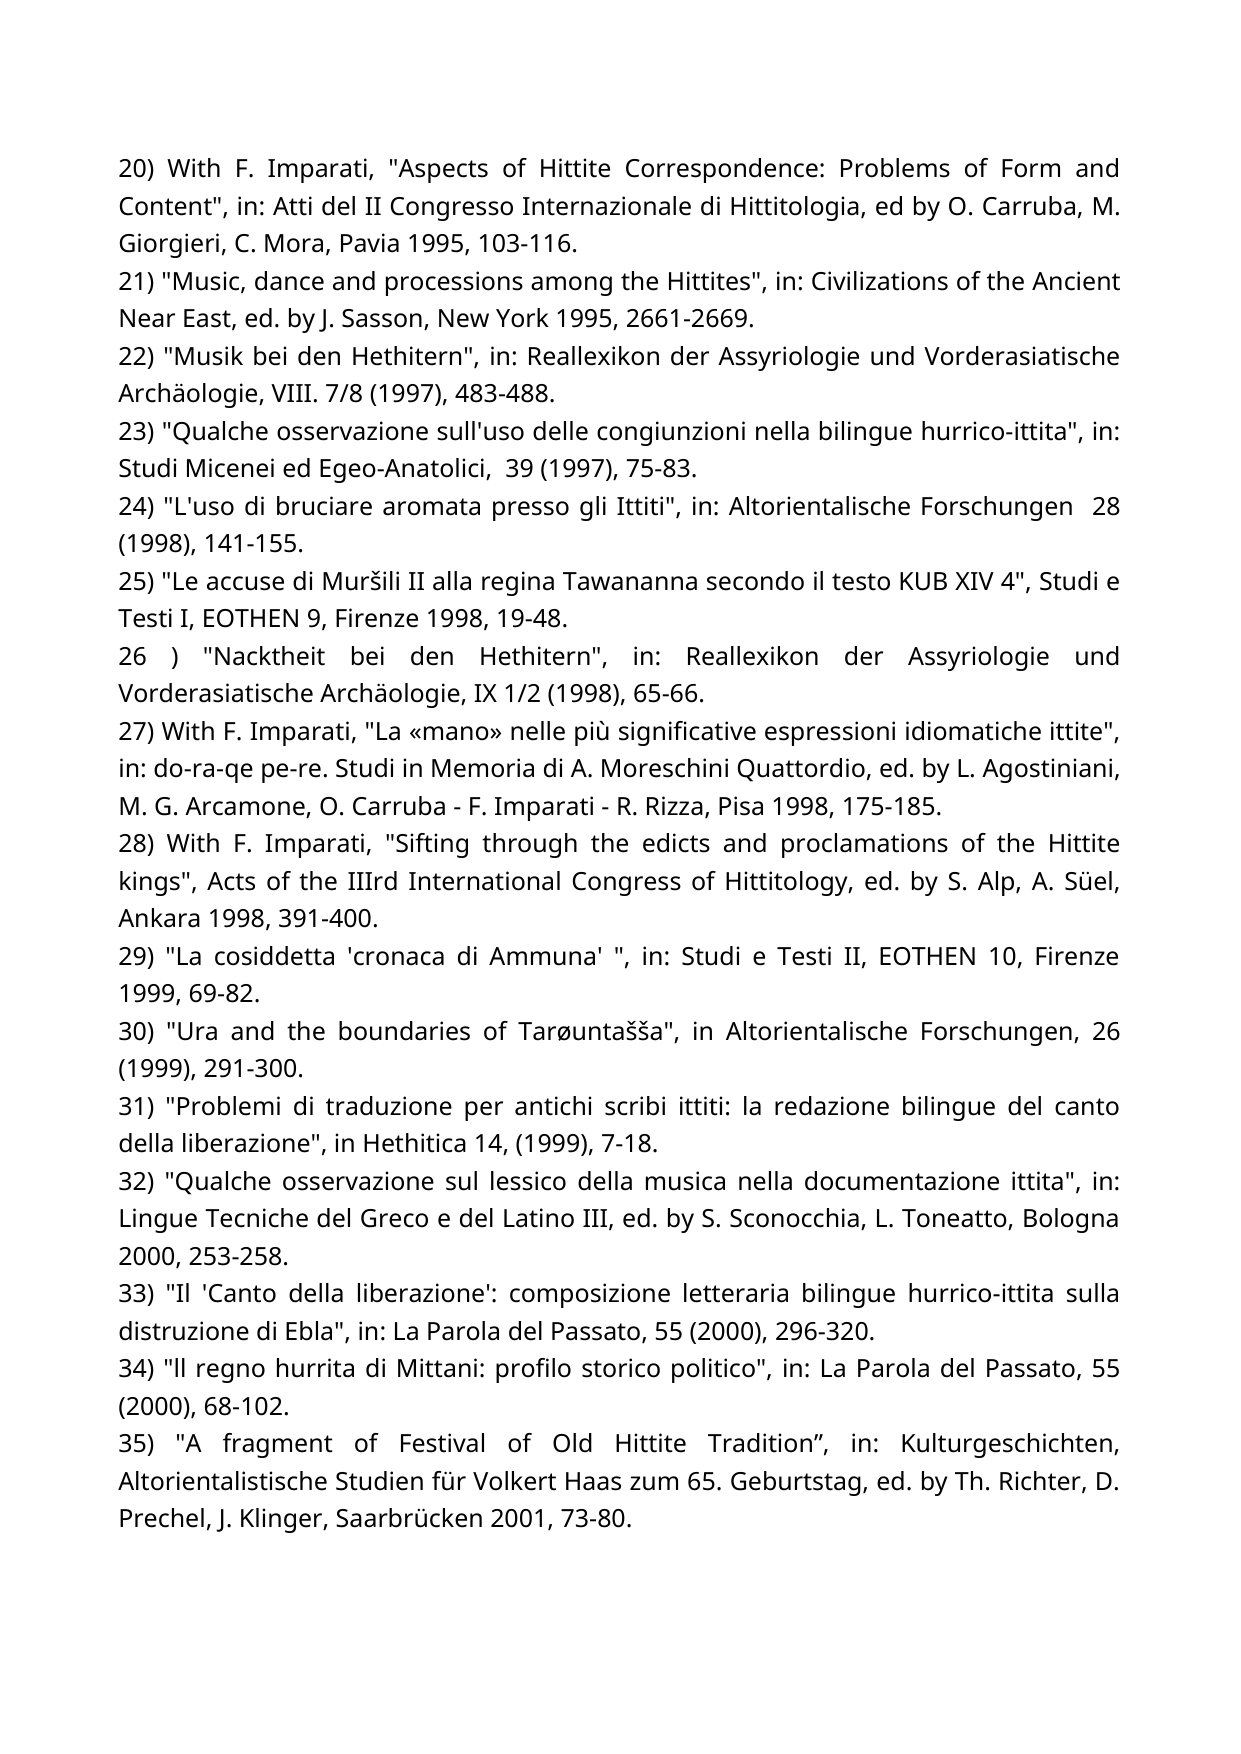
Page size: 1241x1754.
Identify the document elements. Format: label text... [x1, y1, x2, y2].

text 33) "Il 'Canto della liberazione': composizione letteraria bilingue hurrico-ittita sulla distruzione di Ebla", in: del Passato, 55 (2000), 296-320. [118, 1273, 1122, 1348]
text 27) With F. Imparati, "La «mano» nelle più significative espressioni idiomatiche ittite", in: do-ra-qe pe-re. Studi in Memoria di A. Moreschini Quattordio, ed. by L. Agostiniani, M. G. Arcamone, O. Carruba - F. Imparati - R. Rizza, Pisa 1998, 175-185. [118, 710, 1122, 823]
text 35) "A fragment of Festival of Old Hittite Tradition”, in: Kulturgeschichten, Altorientalistische Studien für Volkert Haas zum 65. Geburtstag, ed. by Th. Richter, D. Prechel, J. Klinger, Saarbrücken 2001, 73-80. [118, 1423, 1122, 1535]
text 34) "ll regno hurrita di Mittani: profilo storico politico", in: del Passato, 55 (2000), 68-102. [118, 1348, 1122, 1423]
text 25) "Le accuse di Muršili II alla regina Tawananna secondo il testo KUB XIV 4", Studi e Testi I, EOTHEN 9, Firenze 1998, 19-48. [118, 560, 1122, 635]
text 31) "Problemi di traduzione per antichi scribi ittiti: la redazione bilingue del canto della liberazione", in Hethitica 14, (1999), 7-18. [118, 1085, 1122, 1160]
text 23) "Qualche osservazione sull'uso delle congiunzioni nella bilingue hurrico-ittita", in: Studi Micenei ed Egeo-Anatolici, 39 (1997), 75-83. [118, 410, 1122, 485]
text 28) With F. Imparati, "Sifting through the edicts and proclamations of the Hittite kings", Acts of the IIIrd International Congress of Hittitology, ed. by S. Alp, A. Süel, Ankara 1998, 391-400. [118, 823, 1122, 935]
text 26 ) "Nacktheit bei den Hethitern", in: Reallexikon der Assyriologie und Vorderasiatische Archäologie, IX 1/2 (1998), 65-66. [118, 635, 1122, 710]
text 20) With F. Imparati, "Aspects of Hittite Correspondence: Problems of Form and Content", in: Atti del II Congresso Internazionale di Hittitologia, ed by O. Carruba, M. Giorgieri, C. Mora, Pavia 1995, 103-116. [118, 148, 1122, 260]
text 29) "La cosiddetta 'cronaca di Ammuna' ", in: Studi e Testi II, EOTHEN 10, Firenze 1999, 69-82. [118, 935, 1122, 1010]
text 22) "Musik bei den Hethitern", in: Reallexikon der Assyriologie und Vorderasiatische Archäologie, VIII. 7/8 (1997), 483-488. [118, 335, 1122, 410]
text 21) "Music, dance and processions among the Hittites", in: Civilizations of the Ancient Near East, ed. by J. 1995, 2661-2669. [118, 260, 1122, 335]
text 24) "L'uso di bruciare aromata presso gli Ittiti", in: Altorientalische Forschungen 28 (1998), 141-155. [118, 485, 1122, 560]
text 32) "Qualche osservazione sul lessico della musica nella documentazione ittita", in: Lingue Tecniche del Greco e del Latino III, ed. by S. Sconocchia, L. Toneatto, Bologna 2000, 253-258. [118, 1160, 1122, 1273]
text 30) "Ura and the boundaries of Tarøuntašša", in Altorientalische Forschungen, 26 (1999), 291-300. [118, 1010, 1122, 1085]
